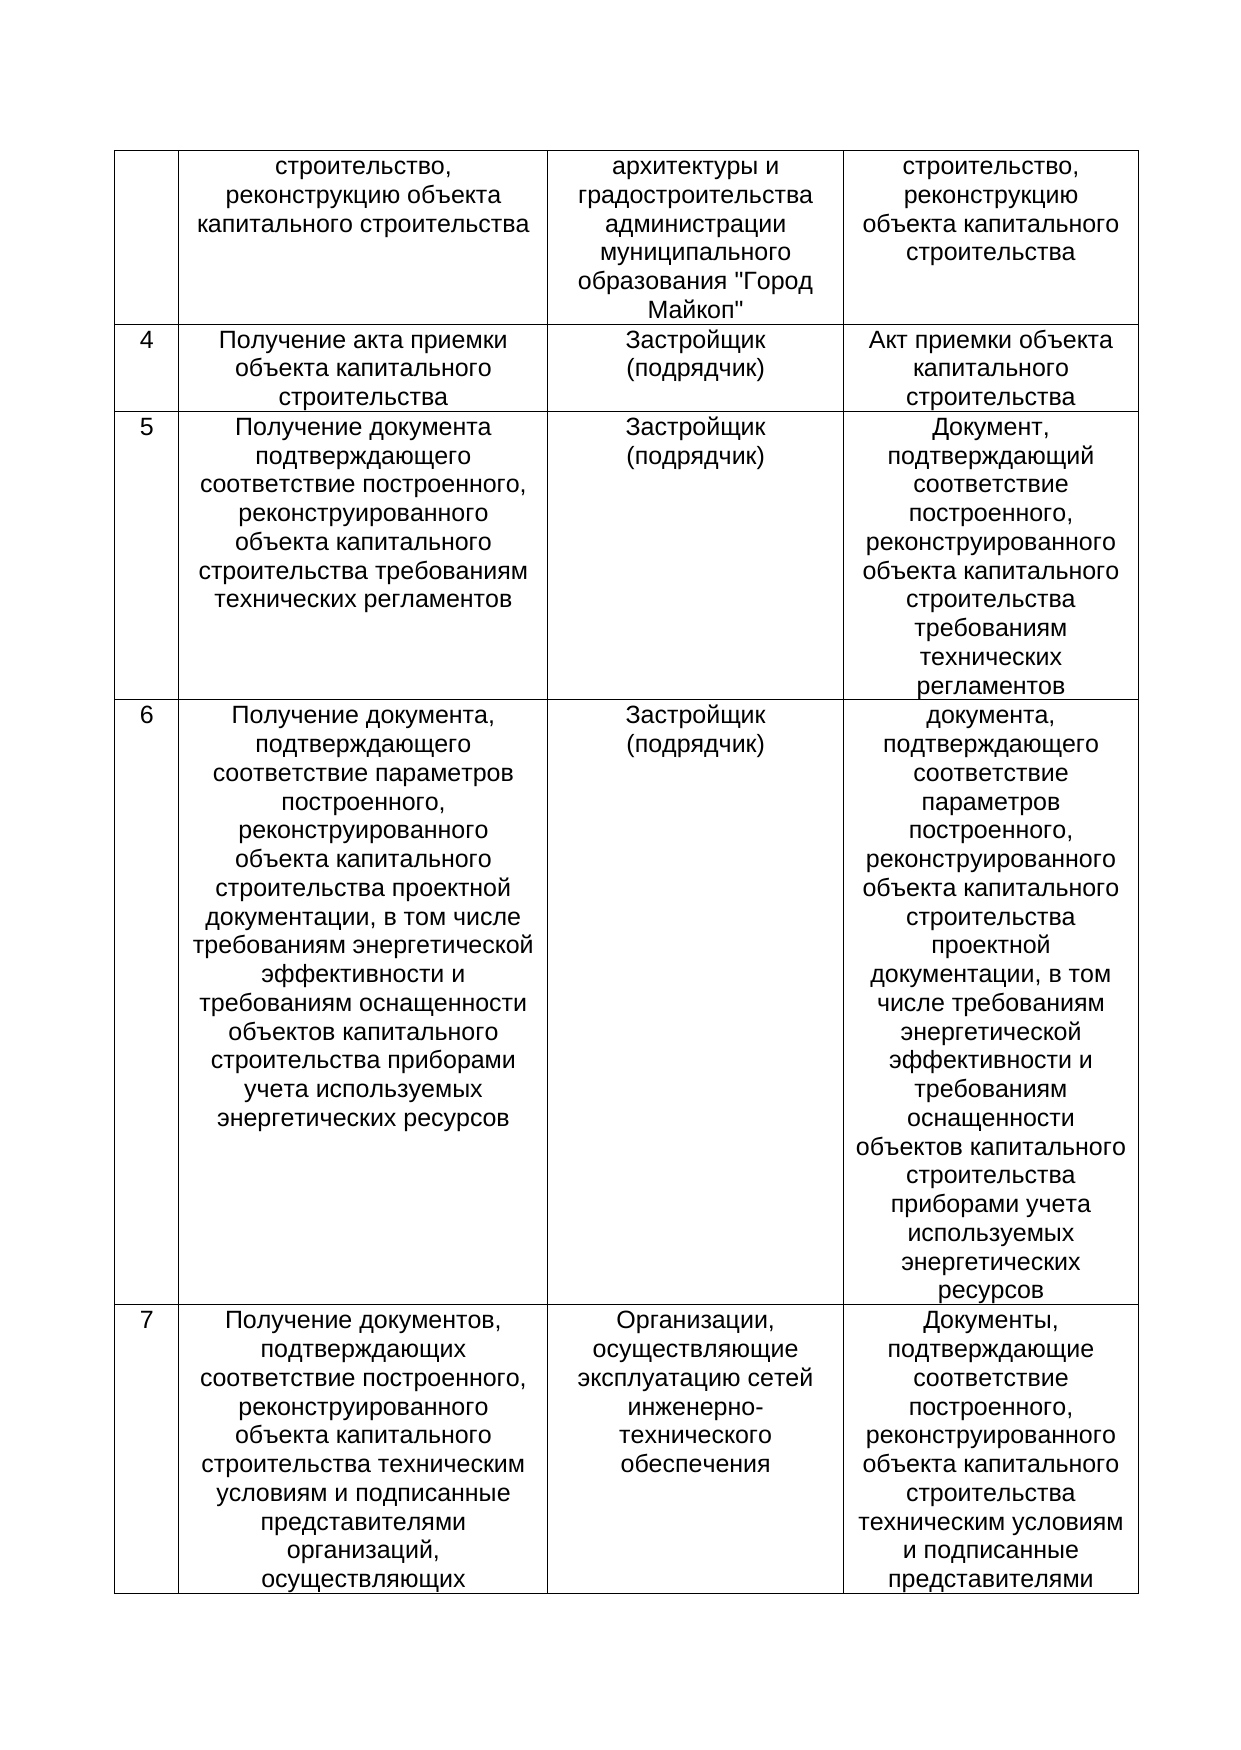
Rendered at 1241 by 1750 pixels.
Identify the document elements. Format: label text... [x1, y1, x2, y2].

table_cell 7 [115, 1305, 178, 1593]
table_cell 6 [115, 700, 178, 1304]
table_cell Застройщик (подрядчик) [548, 412, 843, 699]
table_cell 3 [115, 151, 178, 323]
table_cell Документ, подтверждающий соответствие построенного, реконструированного объекта капитального строительства требованиям технических регламентов [844, 412, 1138, 699]
table_cell 5 [115, 412, 178, 699]
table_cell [844, 1305, 1138, 1593]
table_cell Получение документа подтверждающего соответствие построенного, реконструированного объекта капитального строительства требованиям технических регламентов [179, 412, 547, 699]
table_cell Застройщик (подрядчик) [548, 700, 843, 1304]
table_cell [844, 151, 1138, 323]
table_cell Получение акта приемки объекта капитального строительства [179, 325, 547, 411]
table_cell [179, 1305, 547, 1593]
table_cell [548, 151, 843, 323]
table_cell Акт приемки объекта капитального строительства [844, 325, 1138, 411]
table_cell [179, 151, 547, 323]
table_cell 4 [115, 325, 178, 411]
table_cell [548, 1305, 843, 1593]
table_cell Получение документа, подтверждающего соответствие параметров построенного, реконструированного объекта капитального строительства проектной документации, в том числе требованиям энергетической эффективности и требованиям оснащенности объектов капитального строительства приборами учета используемых энергетических ресурсов [179, 700, 547, 1304]
table_cell Застройщик (подрядчик) [548, 325, 843, 411]
table_cell документа, подтверждающего соответствие параметров построенного, реконструированного объекта капитального строительства проектной документации, в том числе требованиям энергетической эффективности и требованиям оснащенности объектов капитального строительства приборами учета используемых энергетических ресурсов [844, 700, 1138, 1304]
